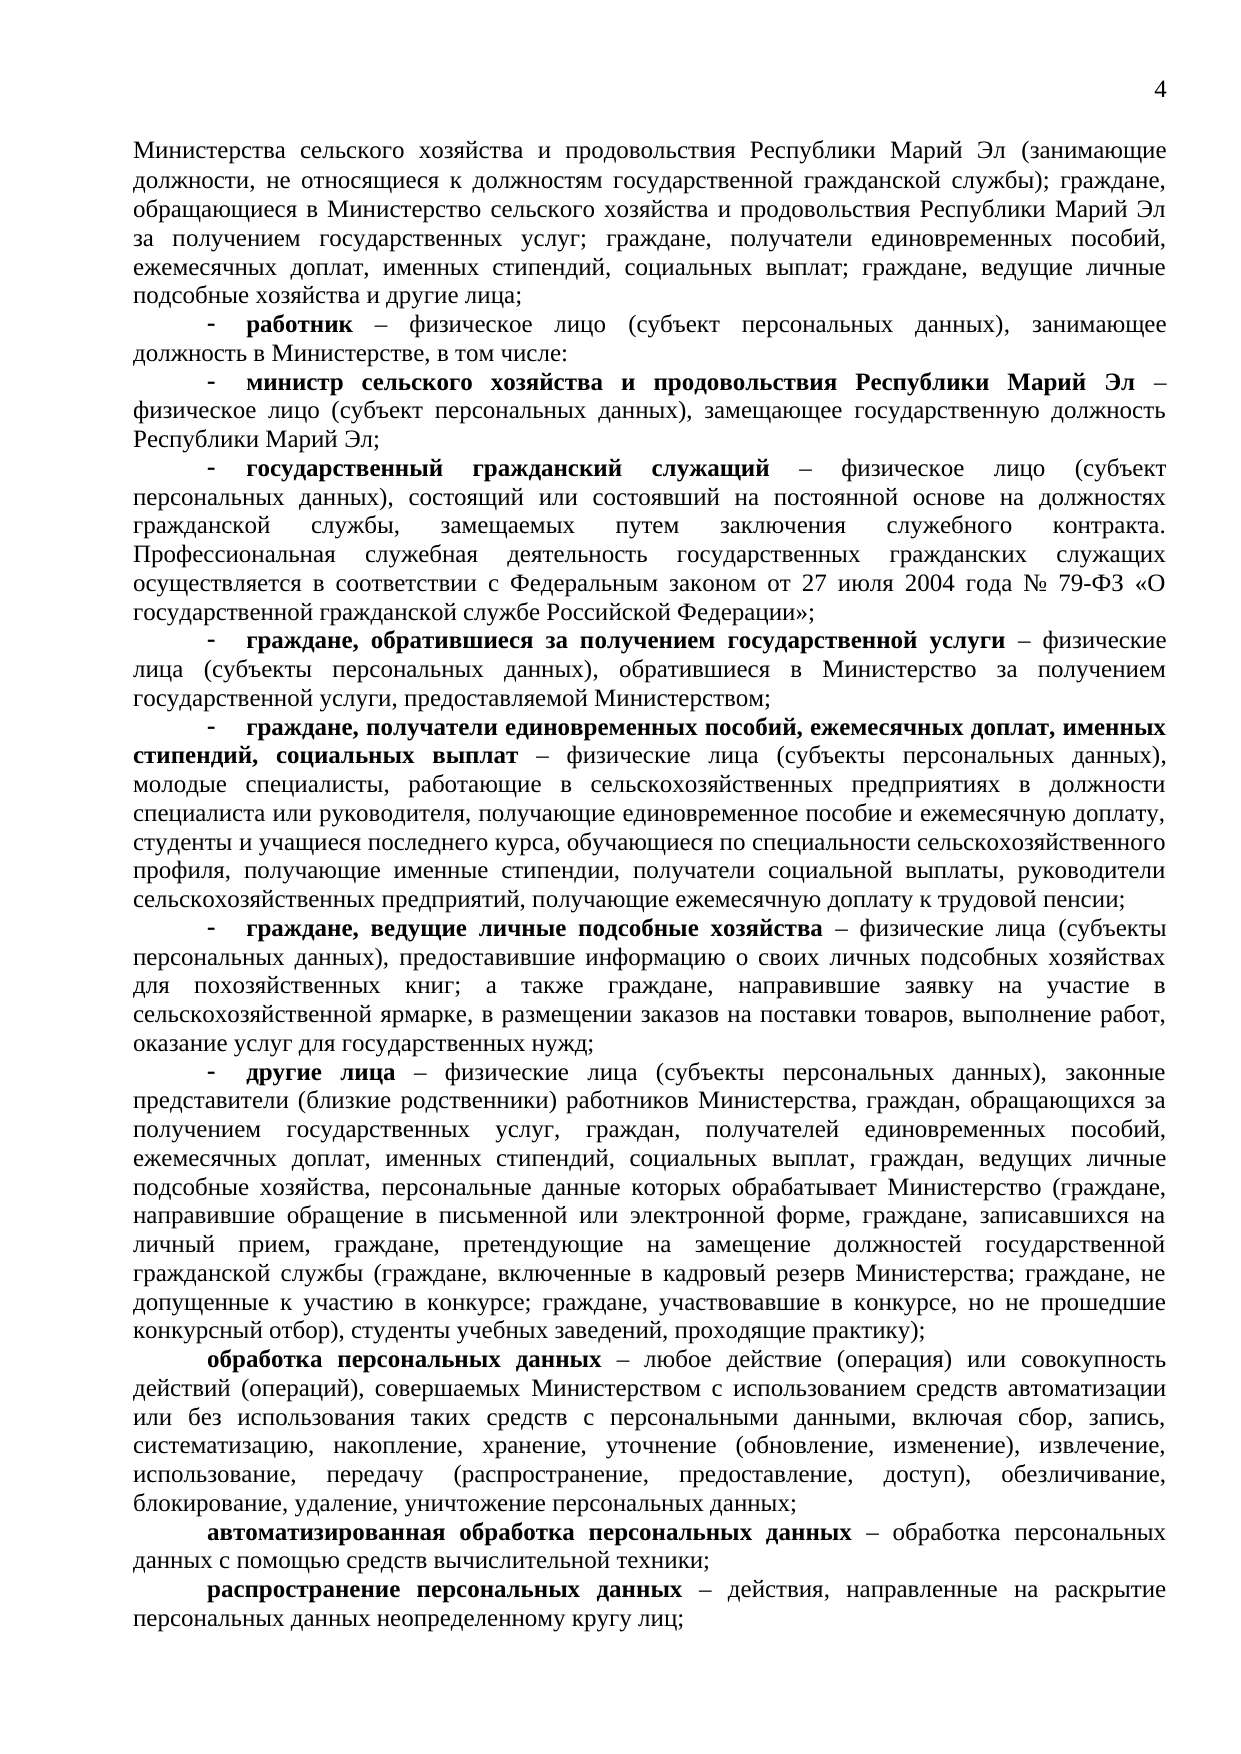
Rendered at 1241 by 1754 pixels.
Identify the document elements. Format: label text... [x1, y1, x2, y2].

list министр сельского хозяйства и продовольствия Республики Марий Эл – физическое лицо (субъект персональных данных), замещающее государственную должность Республики Марий Эл; [133, 367, 1167, 453]
text распространение персональных данных – действия, направленные на раскрытие персональных данных неопределенному кругу лиц; [133, 1574, 1167, 1632]
list граждане, получатели единовременных пособий, ежемесячных доплат, именных стипендий, социальных выплат – физические лица (субъекты персональных данных), молодые специалисты, работающие в сельскохозяйственных предприятиях в должности специалиста или руководителя, получающие единовременное пособие и ежемесячную доплату, студенты и учащиеся последнего курса, обучающиеся по специальности сельскохозяйственного профиля, получающие именные стипендии, получатели социальной выплаты, руководители сельскохозяйственных предприятий, получающие ежемесячную доплату к трудовой пенсии; [133, 712, 1167, 913]
list другие лица – физические лица (субъекты персональных данных), законные представители (близкие родственники) работников Министерства, граждан, обращающихся за получением государственных услуг, граждан, получателей единовременных пособий, ежемесячных доплат, именных стипендий, социальных выплат, граждан, ведущих личные подсобные хозяйства, персональные данные которых обрабатывает Министерство (граждане, направившие обращение в письменной или электронной форме, граждане, записавшихся на личный прием, граждане, претендующие на замещение должностей государственной гражданской службы (граждане, включенные в кадровый резерв Министерства; граждане, не допущенные к участию в конкурсе; граждане, участвовавшие в конкурсе, но не прошедшие конкурсный отбор), студенты учебных заведений, проходящие практику); [133, 1057, 1167, 1344]
list граждане, ведущие личные подсобные хозяйства – физические лица (субъекты персональных данных), предоставившие информацию о своих личных подсобных хозяйствах для похозяйственных книг; а также граждане, направившие заявку на участие в сельскохозяйственной ярмарке, в размещении заказов на поставки товаров, выполнение работ, оказание услуг для государственных нужд; [133, 913, 1167, 1057]
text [133, 131, 1167, 309]
list работник – физическое лицо (субъект персональных данных), занимающее должность в Министерстве, в том числе: [133, 309, 1167, 367]
list государственный гражданский служащий – физическое лицо (субъект персональных данных), состоящий или состоявший на постоянной основе на должностях гражданской службы, замещаемых путем заключения служебного контракта. Профессиональная служебная деятельность государственных гражданских служащих осуществляется в соответствии с Федеральным законом от 27 июля 2004 года № 79-ФЗ «О государственной гражданской службе Российской Федерации»; [133, 453, 1167, 625]
text автоматизированная обработка персональных данных – обработка персональных данных с помощью средств вычислительной техники; [133, 1517, 1167, 1574]
list граждане, обратившиеся за получением государственной услуги – физические лица (субъекты персональных данных), обратившиеся в Министерство за получением государственной услуги, предоставляемой Министерством; [133, 625, 1167, 712]
text обработка персональных данных – любое действие (операция) или совокупность действий (операций), совершаемых Министерством с использованием средств автоматизации или без использования таких средств с персональными данными, включая сбор, запись, систематизацию, накопление, хранение, уточнение (обновление, изменение), извлечение, использование, передачу (распространение, предоставление, доступ), обезличивание, блокирование, удаление, уничтожение персональных данных; [133, 1344, 1167, 1517]
